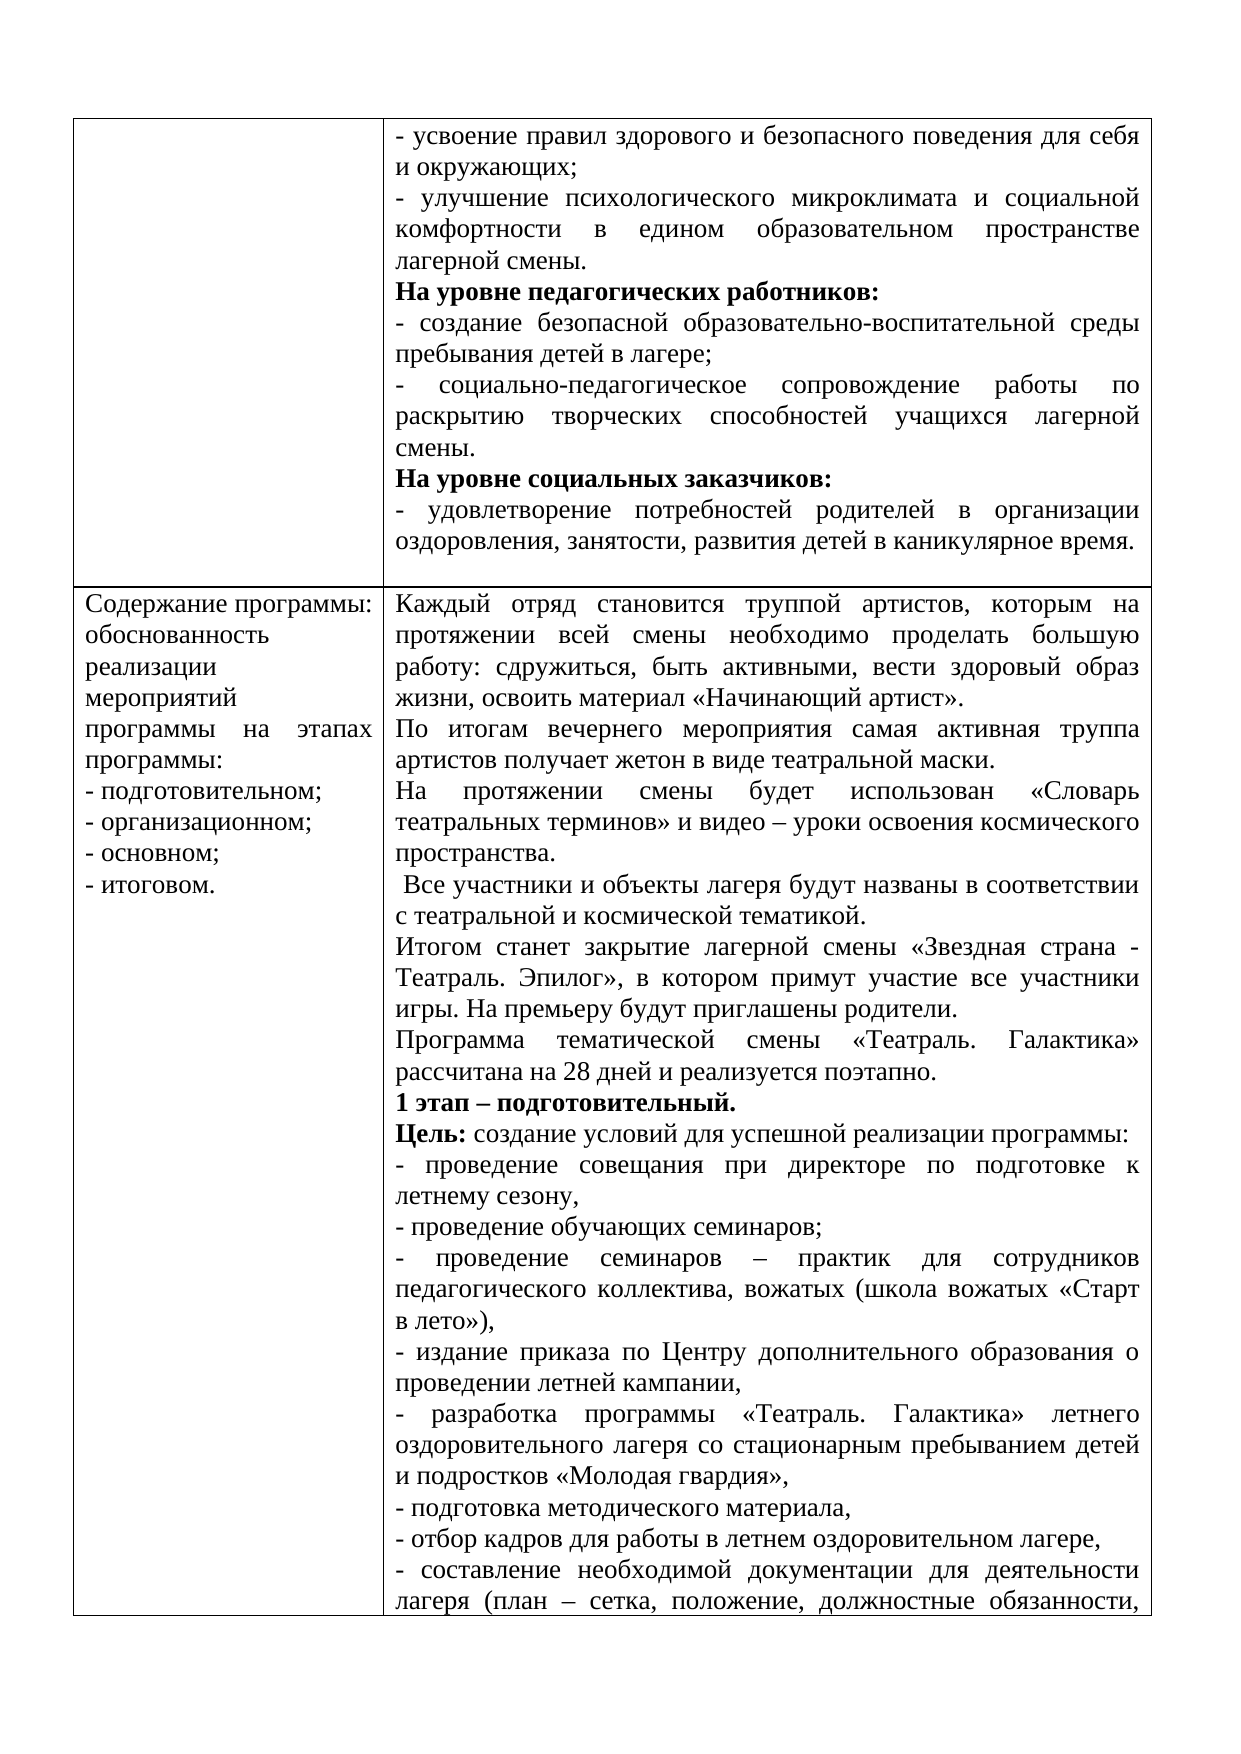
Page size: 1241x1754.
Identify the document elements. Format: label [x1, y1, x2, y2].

table_cell [74, 119, 383, 586]
table_cell [74, 588, 383, 1615]
table_cell [384, 119, 1151, 586]
table_cell [384, 588, 1151, 1615]
